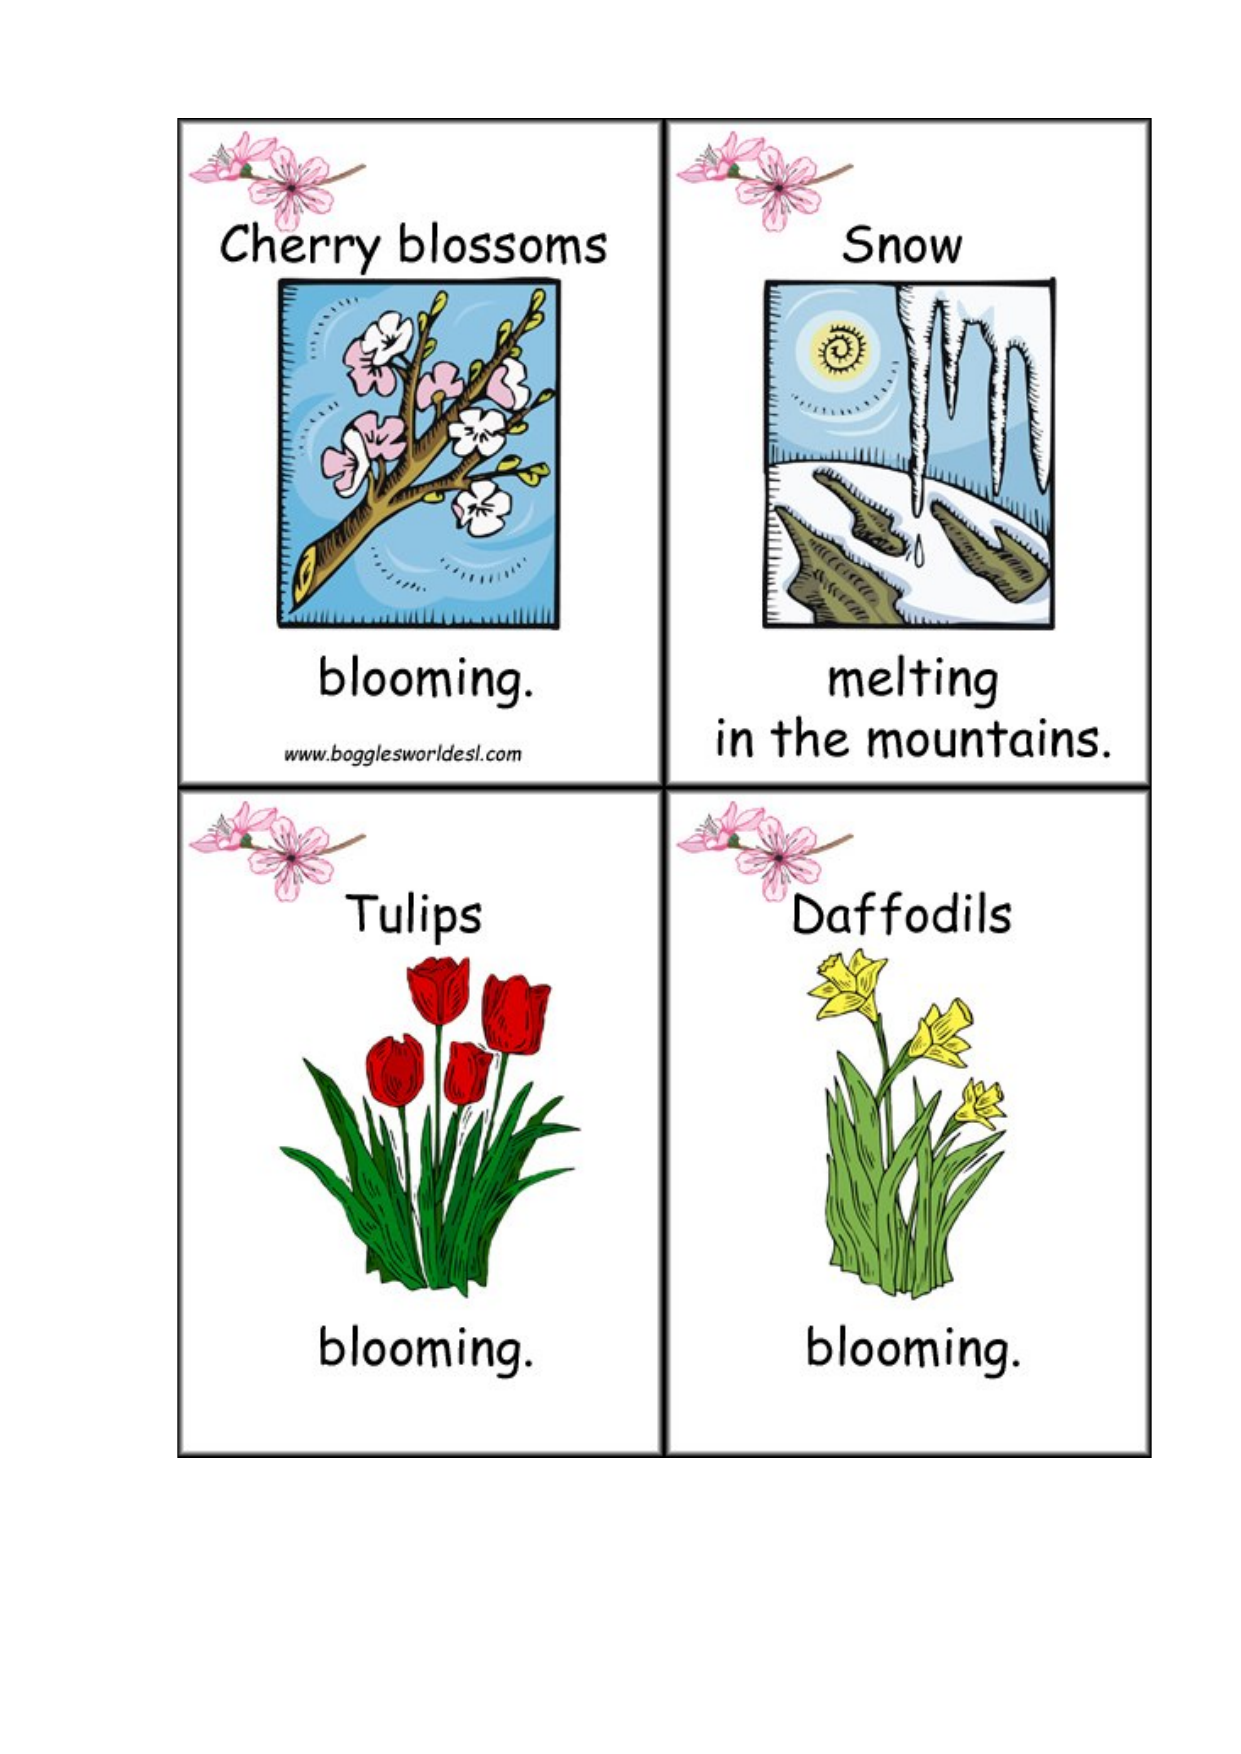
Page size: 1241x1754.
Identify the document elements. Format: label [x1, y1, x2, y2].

picture [177, 118, 1152, 1458]
